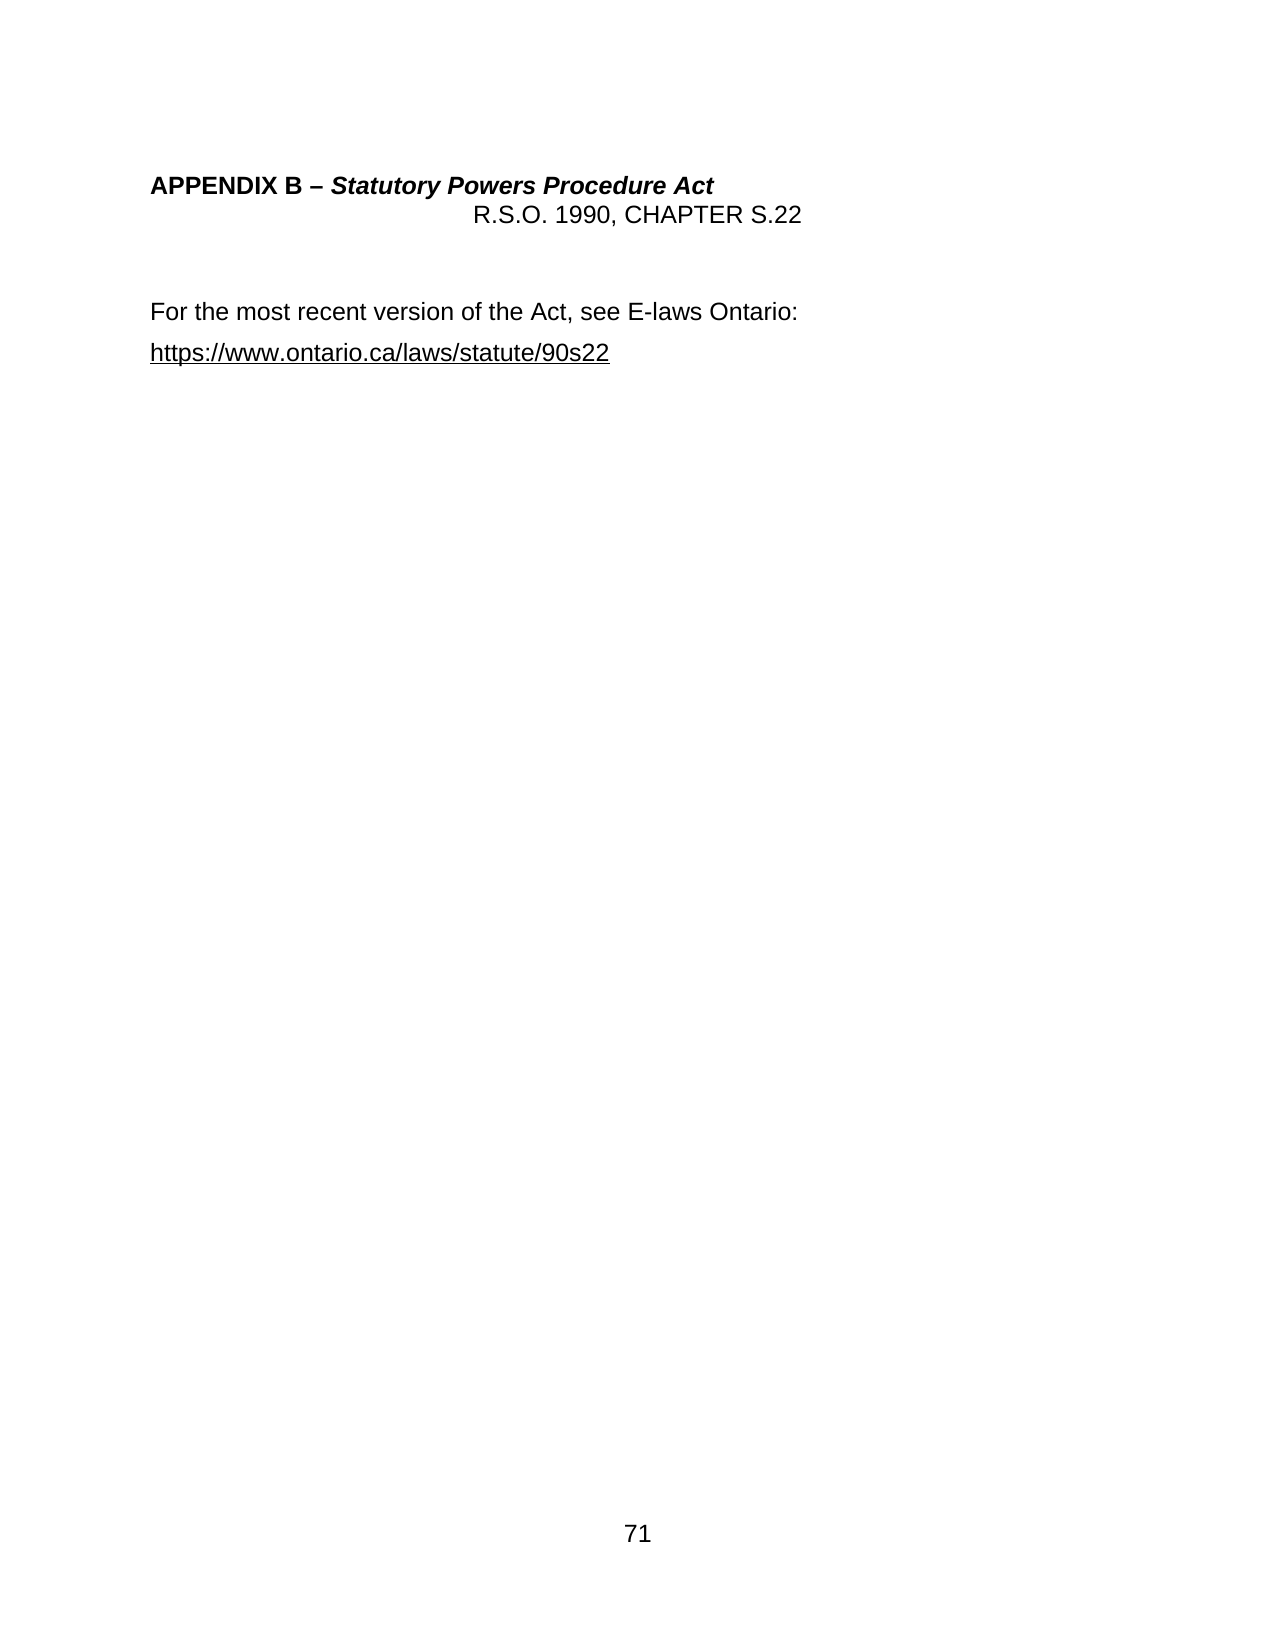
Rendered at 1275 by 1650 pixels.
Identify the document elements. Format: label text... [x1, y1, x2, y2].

text R.S.O. 1990, CHAPTER S.22 [150, 199, 1125, 228]
text For the most recent version of the Act, see E-laws Ontario: [150, 297, 1125, 326]
text https://www.ontario.ca/laws/statute/90s22 [150, 338, 1125, 366]
subtitle APPENDIX B – Statutory Powers Procedure Act [150, 171, 1125, 199]
